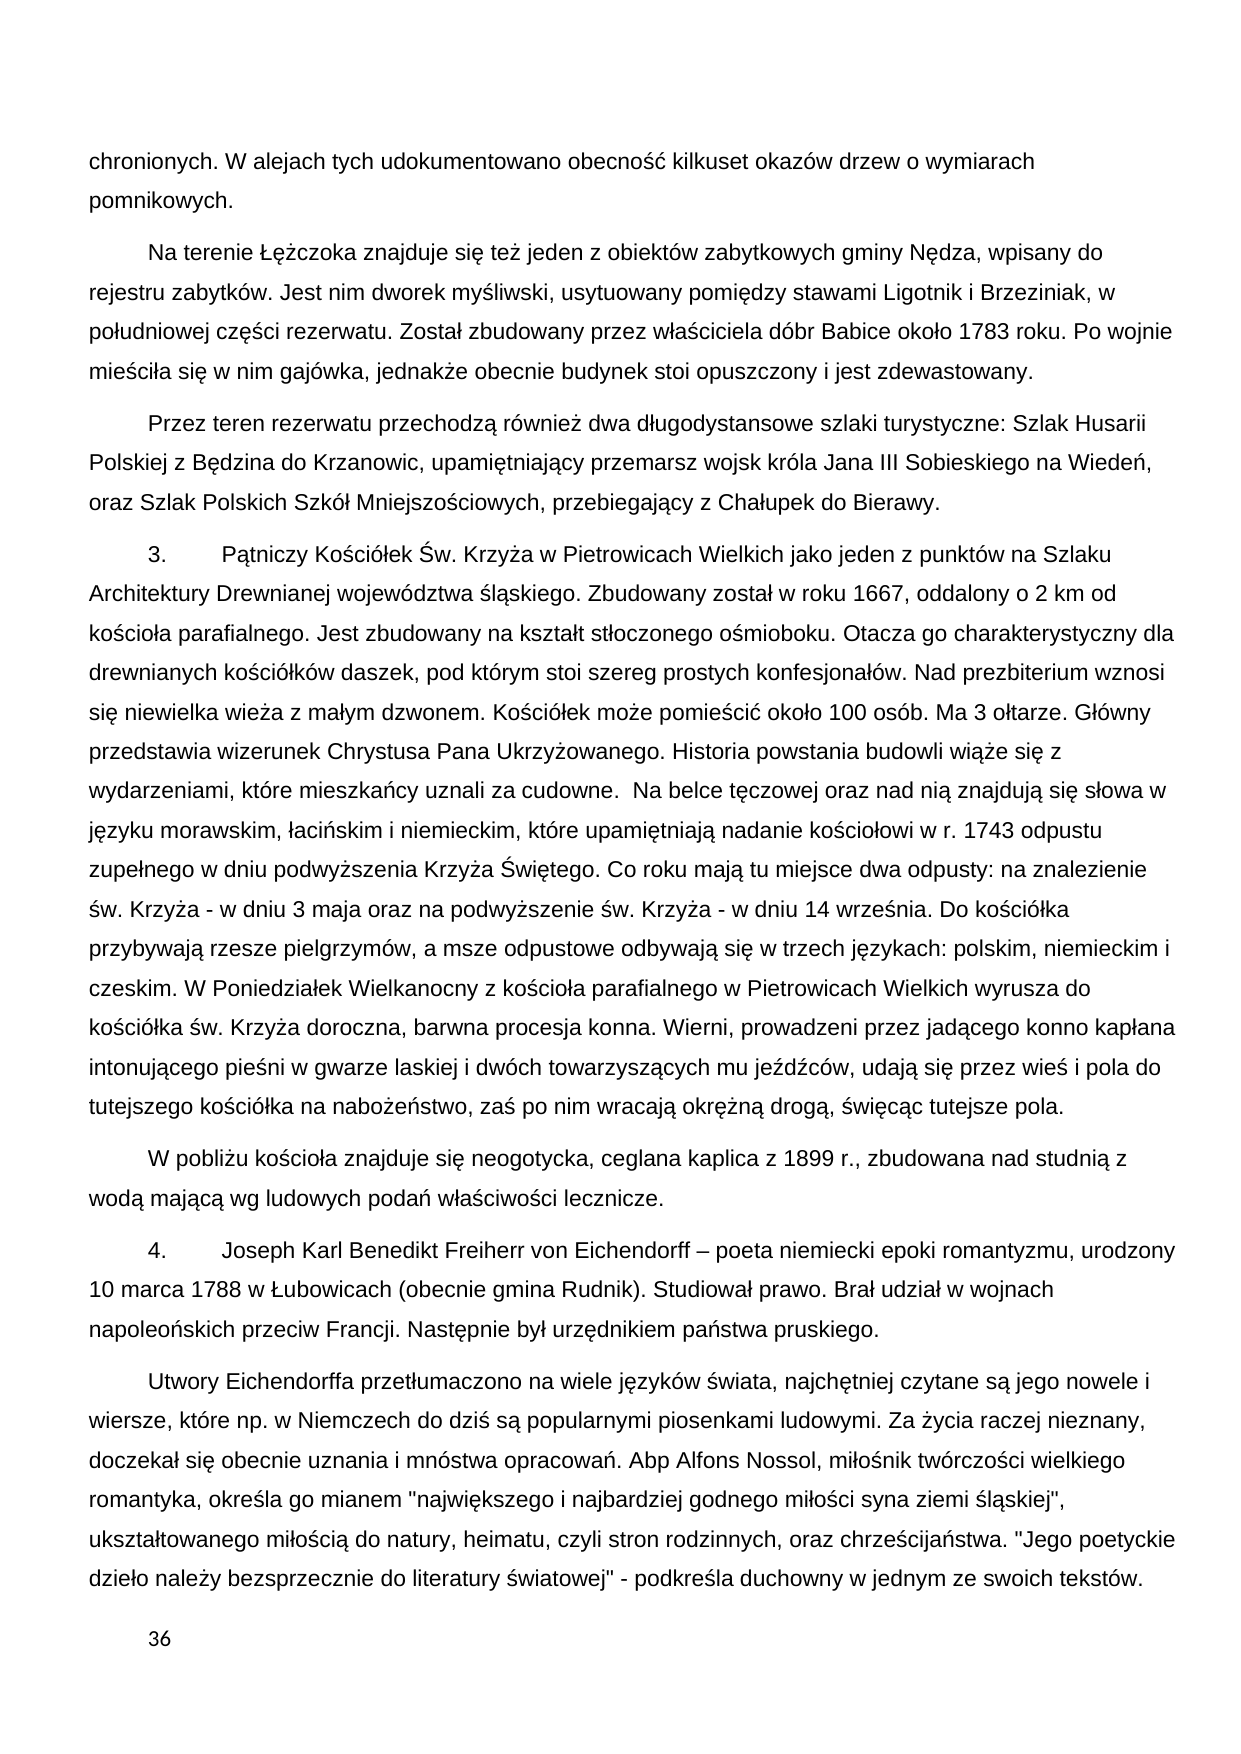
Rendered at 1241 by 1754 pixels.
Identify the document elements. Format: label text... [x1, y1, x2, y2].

text Utwory Eichendorffa przetłumaczono na wiele języków świata, najchętniej czytane są jego nowele i wiersze, które np. w Niemczech do dziś są popularnymi piosenkami ludowymi. Za życia raczej nieznany, doczekał się obecnie uznania i mnóstwa opracowań. Abp Alfons Nossol, miłośnik twórczości wielkiego romantyka, określa go mianem "największego i najbardziej godnego miłości syna ziemi śląskiej", ukształtowanego miłością do natury, heimatu, czyli stron rodzinnych, oraz chrześcijaństwa. "Jego poetyckie dzieło należy bezsprzecznie do literatury światowej" - podkreśla duchowny w jednym ze swoich tekstów. [89, 1368, 1181, 1591]
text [89, 148, 1181, 213]
text 4. Joseph Karl Benedikt Freiherr von Eichendorff – poeta niemiecki epoki romantyzmu, urodzony 10 marca 1788 w Łubowicach (obecnie gmina Rudnik). Studiował prawo. Brał udział w wojnach napoleońskich przeciw Francji. Następnie był urzędnikiem państwa pruskiego. [89, 1237, 1181, 1342]
text Przez teren rezerwatu przechodzą również dwa długodystansowe szlaki turystyczne: Szlak Husarii Polskiej z Będzina do Krzanowic, upamiętniający przemarsz wojsk króla Jana III Sobieskiego na Wiedeń, oraz Szlak Polskich Szkół Mniejszościowych, przebiegający z Chałupek do Bierawy. [89, 409, 1181, 515]
text Na terenie Łężczoka znajduje się też jeden z obiektów zabytkowych gminy Nędza, wpisany do rejestru zabytków. Jest nim dworek myśliwski, usytuowany pomiędzy stawami Ligotnik i Brzeziniak, w południowej części rezerwatu. Został zbudowany przez właściciela dóbr Babice około 1783 roku. Po wojnie mieściła się w nim gajówka, jednakże obecnie budynek stoi opuszczony i jest zdewastowany. [89, 239, 1181, 384]
text 3. Pątniczy Kościółek Św. Krzyża w Pietrowicach Wielkich jako jeden z punktów na Szlaku Architektury Drewnianej województwa śląskiego. Zbudowany został w roku 1667, oddalony o 2 km od kościoła parafialnego. Jest zbudowany na kształt stłoczonego ośmioboku. Otacza go charakterystyczny dla drewnianych kościółków daszek, pod którym stoi szereg prostych konfesjonałów. Nad prezbiterium wznosi się niewielka wieża z małym dzwonem. Kościółek może pomieścić około 100 osób. Ma 3 ołtarze. Główny przedstawia wizerunek Chrystusa Pana Ukrzyżowanego. Historia powstania budowli wiąże się z wydarzeniami, które mieszkańcy uznali za cudowne. Na belce tęczowej oraz nad nią znajdują się słowa w języku morawskim, łacińskim i niemieckim, które upamiętniają nadanie kościołowi w r. 1743 odpustu zupełnego w dniu podwyższenia Krzyża Świętego. Co roku mają tu miejsce dwa odpusty: na znalezienie św. Krzyża - w dniu 3 maja oraz na podwyższenie św. Krzyża - w dniu 14 września. Do kościółka przybywają rzesze pielgrzymów, a msze odpustowe odbywają się w trzech językach: polskim, niemieckim i czeskim. W Poniedziałek Wielkanocny z kościoła parafialnego w Pietrowicach Wielkich wyrusza do kościółka św. Krzyża doroczna, barwna procesja konna. Wierni, prowadzeni przez jadącego konno kapłana intonującego pieśni w gwarze laskiej i dwóch towarzyszących mu jeźdźców, udają się przez wieś i pola do tutejszego kościółka na nabożeństwo, zaś po nim wracają okrężną drogą, święcąc tutejsze pola. [89, 541, 1181, 1119]
text W pobliżu kościoła znajduje się neogotycka, ceglana kaplica z 1899 r., zbudowana nad studnią z wodą mającą wg ludowych podań właściwości lecznicze. [89, 1145, 1181, 1211]
